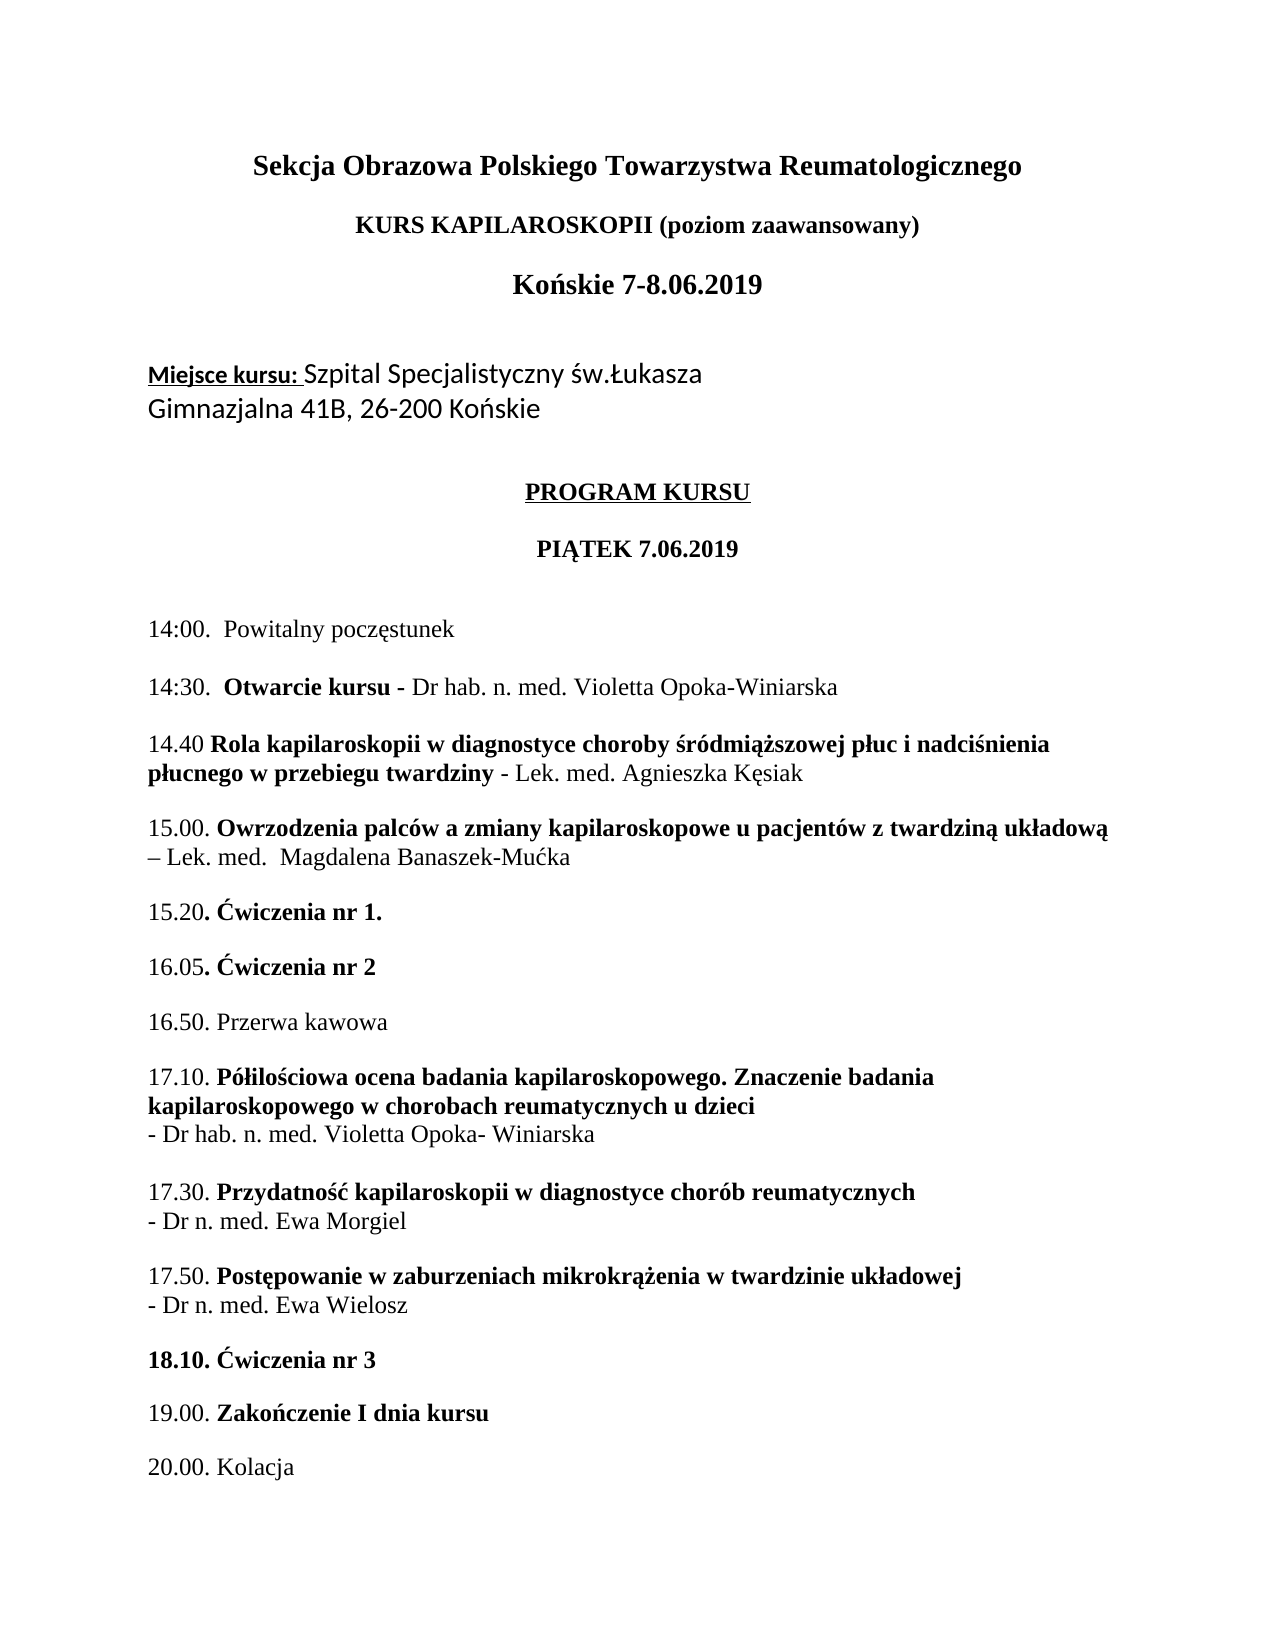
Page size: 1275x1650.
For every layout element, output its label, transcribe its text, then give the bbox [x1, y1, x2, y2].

text PROGRAM KURSU [148, 477, 1127, 506]
text - Dr n. med. Ewa Morgiel [148, 1206, 1127, 1234]
text PIĄTEK 7.06.2019 [148, 534, 1127, 563]
text 19.00. Zakończenie I dnia kursu [148, 1398, 1127, 1427]
text Miejsce kursu: Szpital Specjalistyczny św.Łukasza [148, 355, 1127, 390]
text 15.00. Owrzodzenia palców a zmiany kapilaroskopowe u pacjentów z twardziną układową – Lek. med. Magdalena Banaszek-Mućka [148, 813, 1127, 870]
text 14:30. Otwarcie kursu - Dr hab. n. med. Violetta Opoka-Winiarska [148, 672, 1127, 700]
text 17.50. Postępowanie w zaburzeniach mikrokrążenia w twardzinie układowej [148, 1261, 1127, 1290]
text - Dr hab. n. med. Violetta Opoka- Winiarska [148, 1119, 1127, 1148]
text Sekcja Obrazowa Polskiego Towarzystwa Reumatologicznego [148, 148, 1127, 181]
text 18.10. Ćwiczenia nr 3 [148, 1345, 1127, 1373]
text 14:00. Powitalny poczęstunek [148, 614, 1127, 643]
text Końskie 7-8.06.2019 [148, 267, 1127, 301]
text 20.00. Kolacja [148, 1452, 1127, 1481]
text - Dr n. med. Ewa Wielosz [148, 1290, 1127, 1318]
text 17.10. Półilościowa ocena badania kapilaroskopowego. Znaczenie badania kapilaroskopowego w chorobach reumatycznych u dzieci [148, 1062, 1127, 1119]
text Gimnazjalna 41B, 26-200 Końskie [148, 390, 1127, 426]
text 14.40 Rola kapilaroskopii w diagnostyce choroby śródmiąższowej płuc i nadciśnienia płucnego w przebiegu twardziny - Lek. med. Agnieszka Kęsiak [148, 729, 1127, 787]
text 16.05. Ćwiczenia nr 2 [148, 952, 1127, 981]
text 16.50. Przerwa kawowa [148, 1007, 1127, 1036]
text KURS KAPILAROSKOPII (poziom zaawansowany) [148, 210, 1127, 239]
text 17.30. Przydatność kapilaroskopii w diagnostyce chorób reumatycznych [148, 1177, 1127, 1206]
text 15.20. Ćwiczenia nr 1. [148, 897, 1127, 926]
